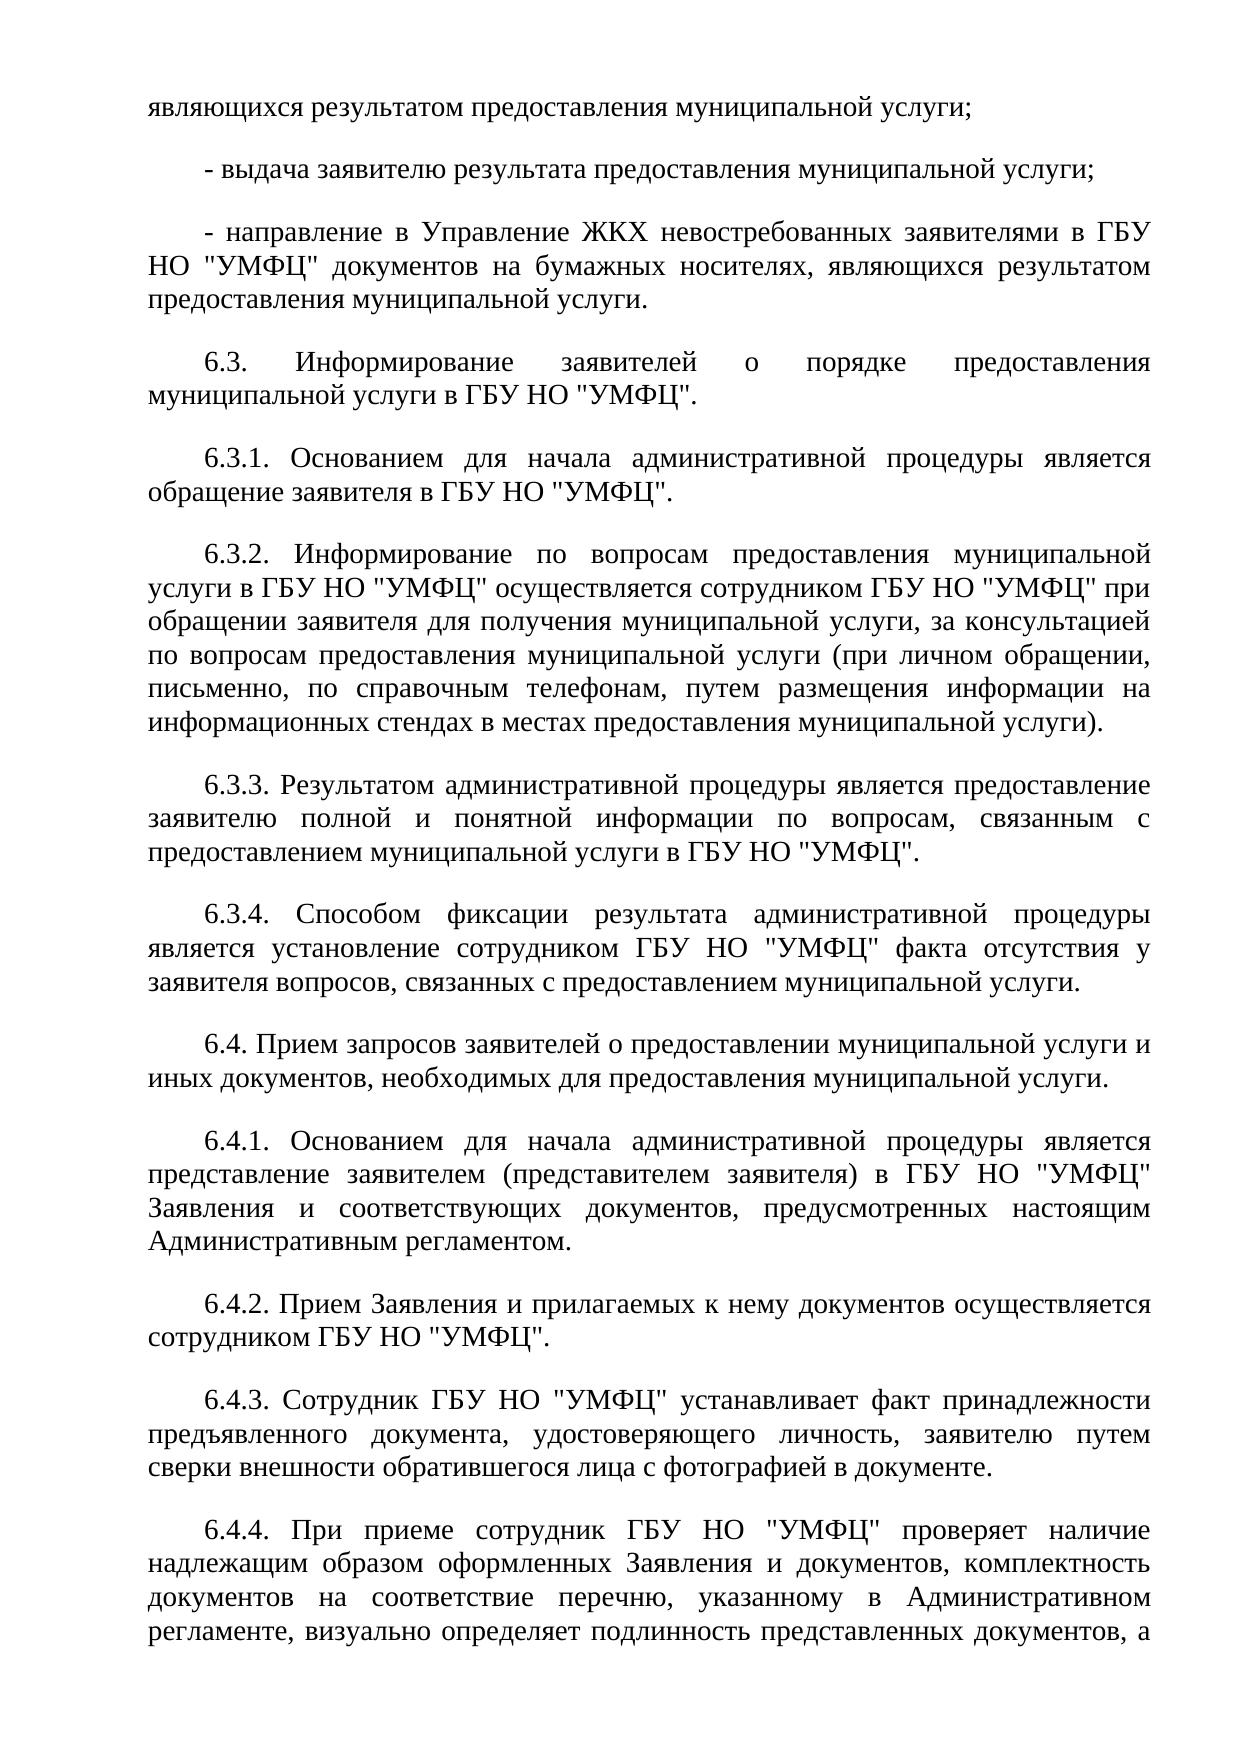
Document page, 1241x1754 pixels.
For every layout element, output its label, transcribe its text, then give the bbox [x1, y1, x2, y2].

text 6.3.2. Информирование по вопросам предоставления муниципальной услуги в ГБУ НО "УМФЦ" осуществляется сотрудником ГБУ НО "УМФЦ" при обращении заявителя для получения муниципальной услуги, за консультацией по вопросам предоставления муниципальной услуги (при личном обращении, письменно, по справочным телефонам, путем размещения информации на информационных стендах в местах предоставления муниципальной услуги). [148, 536, 1152, 738]
text 6.3.1. Основанием для начала административной процедуры является обращение заявителя в ГБУ НО "УМФЦ". [148, 440, 1152, 507]
text 6.3.3. Результатом административной процедуры является предоставление заявителю полной и понятной информации по вопросам, связанным с предоставлением муниципальной услуги в ГБУ НО "УМФЦ". [148, 767, 1152, 867]
text - выдача заявителю результата предоставления муниципальной услуги; [148, 151, 1152, 185]
text 6.4.2. Прием Заявления и прилагаемых к нему документов осуществляется сотрудником ГБУ НО "УМФЦ". [148, 1286, 1152, 1353]
text 6.4.1. Основанием для начала административной процедуры является представление заявителем (представителем заявителя) в ГБУ НО "УМФЦ" Заявления и соответствующих документов, предусмотренных настоящим Административным регламентом. [148, 1123, 1152, 1257]
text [148, 1512, 1152, 1646]
text 6.3.4. Способом фиксации результата административной процедуры является установление сотрудником ГБУ НО "УМФЦ" факта отсутствия у заявителя вопросов, связанных с предоставлением муниципальной услуги. [148, 897, 1152, 997]
text 6.3. Информирование заявителей о порядке предоставления муниципальной услуги в ГБУ НО "УМФЦ". [148, 344, 1152, 411]
text 6.4.3. Сотрудник ГБУ НО "УМФЦ" устанавливает факт принадлежности предъявленного документа, удостоверяющего личность, заявителю путем сверки внешности обратившегося лица с фотографией в документе. [148, 1382, 1152, 1483]
text - направление в Управление ЖКХ невостребованных заявителями в ГБУ НО "УМФЦ" документов на бумажных носителях, являющихся результатом предоставления муниципальной услуги. [148, 214, 1152, 315]
text 6.4. Прием запросов заявителей о предоставлении муниципальной услуги и иных документов, необходимых для предоставления муниципальной услуги. [148, 1026, 1152, 1093]
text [148, 89, 1152, 122]
